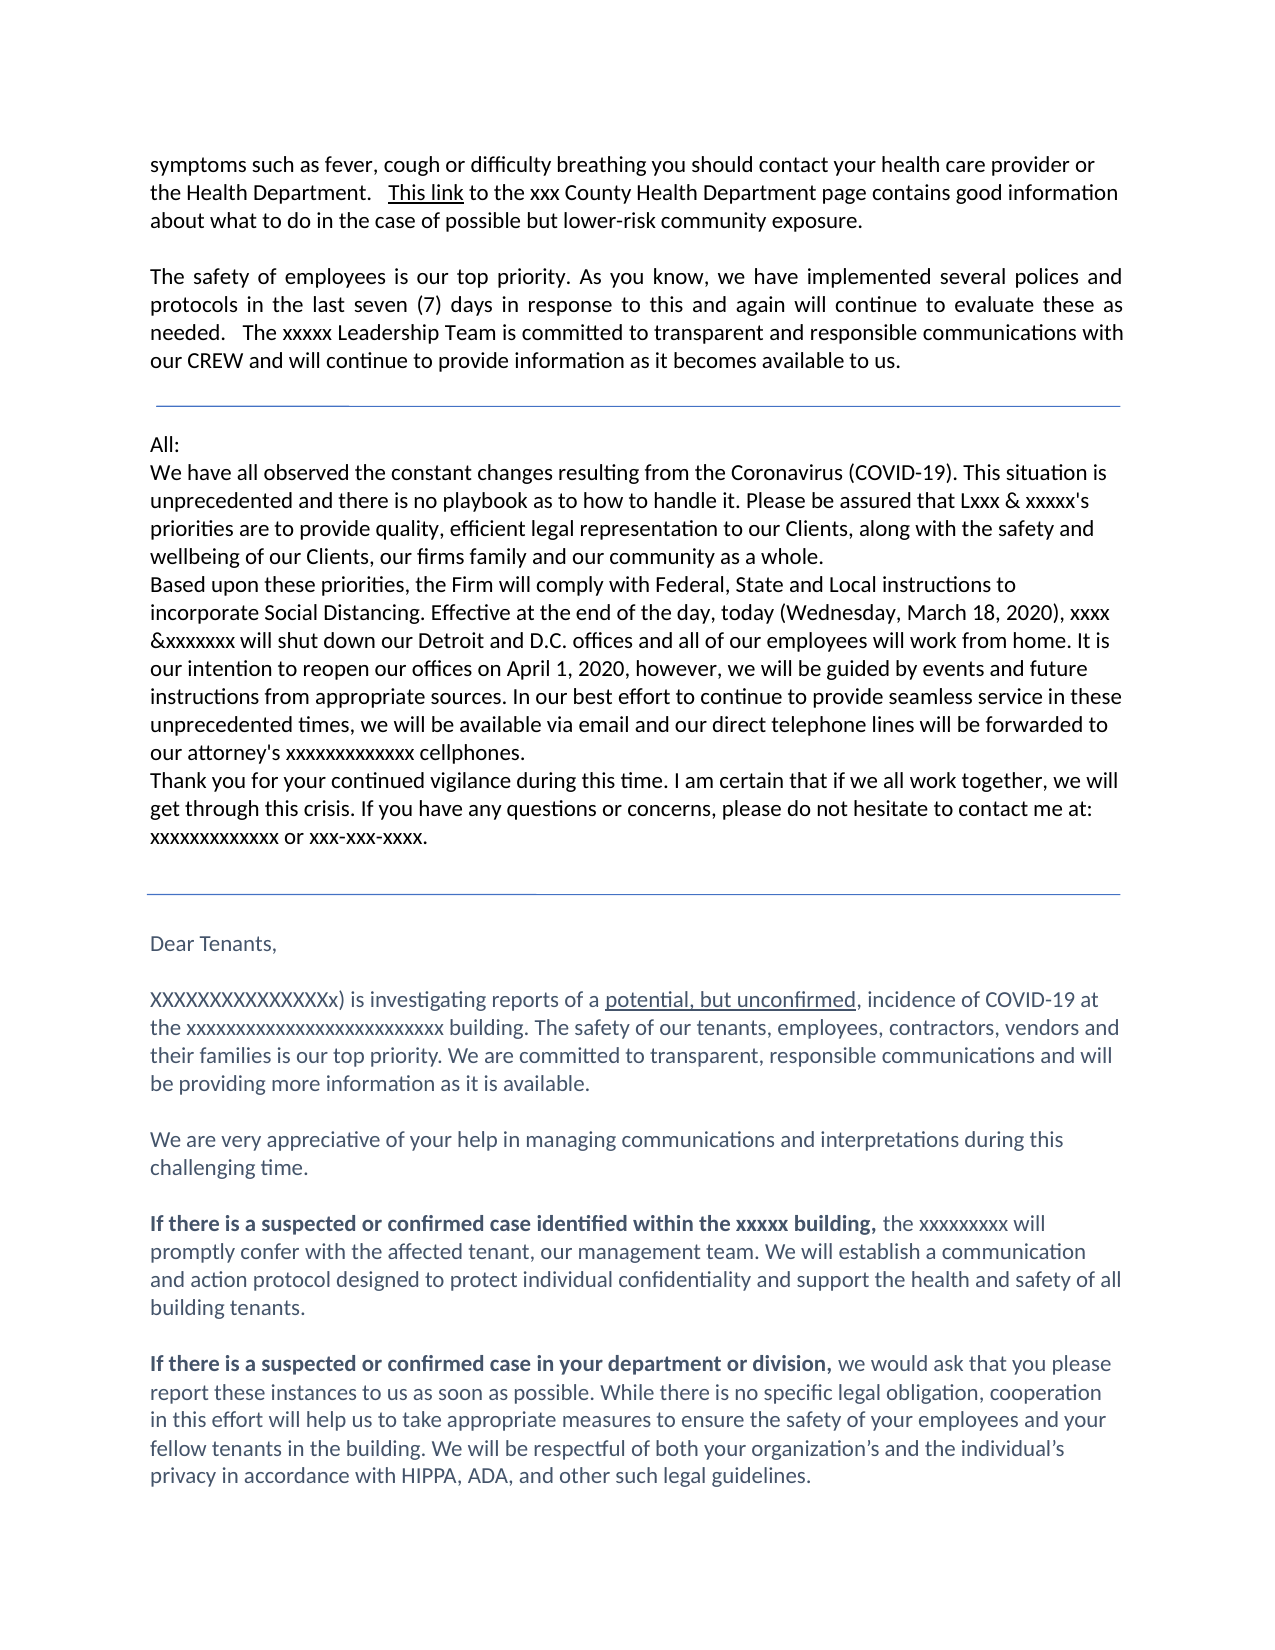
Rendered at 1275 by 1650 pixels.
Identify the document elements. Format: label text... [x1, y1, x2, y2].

text Thank you for your continued vigilance during this time. I am certain that if we all work together, we will get through this crisis. If you have any questions or concerns, please do not hesitate to contact me at: xxxxxxxxxxxxx or xxx-xxx-xxxx. [150, 766, 1125, 851]
text Based upon these priorities, the Firm will comply with Federal, State and Local instructions to incorporate Social Distancing. Effective at the end of the day, today (Wednesday, March 18, 2020), xxxx &xxxxxxx will shut down our Detroit and D.C. offices and all of our employees will work from home. It is our intention to reopen our offices on April 1, 2020, however, we will be guided by events and future instructions from appropriate sources. In our best effort to continue to provide seamless service in these unprecedented times, we will be available via email and our direct telephone lines will be forwarded to our attorney's xxxxxxxxxxxxx cellphones. [150, 570, 1125, 766]
text XXXXXXXXXXXXXXXx) is investigating reports of a potential, but unconfirmed, incidence of COVID-19 at the xxxxxxxxxxxxxxxxxxxxxxxxxx building. The safety of our tenants, employees, contractors, vendors and their families is our top priority. We are committed to transparent, responsible communications and will be providing more information as it is available. [150, 985, 1125, 1097]
text Dear Tenants, [150, 929, 1125, 957]
text If there is a suspected or confirmed case identified within the xxxxx building, the xxxxxxxxx will promptly confer with the affected tenant, our management team. We will establish a communication and action protocol designed to protect individual confidentiality and support the health and safety of all building tenants. [150, 1209, 1125, 1322]
text We are very appreciative of your help in managing communications and interpretations during this challenging time. [150, 1125, 1125, 1181]
text If there is a suspected or confirmed case in your department or division, we would ask that you please report these instances to us as soon as possible. While there is no specific legal obligation, cooperation in this effort will help us to take appropriate measures to ensure the safety of your employees and your fellow tenants in the building. We will be respectful of both your organization’s and the individual’s privacy in accordance with HIPPA, ADA, and other such legal guidelines. [150, 1349, 1125, 1490]
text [150, 150, 1125, 234]
text The safety of employees is our top priority. As you know, we have implemented several polices and protocols in the last seven (7) days in response to this and again will continue to evaluate these as needed. The xxxxx Leadership Team is committed to transparent and responsible communications with our CREW and will continue to provide information as it becomes available to us. [150, 262, 1125, 374]
text We have all observed the constant changes resulting from the Coronavirus (COVID-19). This situation is unprecedented and there is no playbook as to how to handle it. Please be assured that Lxxx & xxxxx's priorities are to provide quality, efficient legal representation to our Clients, along with the safety and wellbeing of our Clients, our firms family and our community as a whole. [150, 458, 1125, 570]
text All: [150, 430, 1125, 458]
